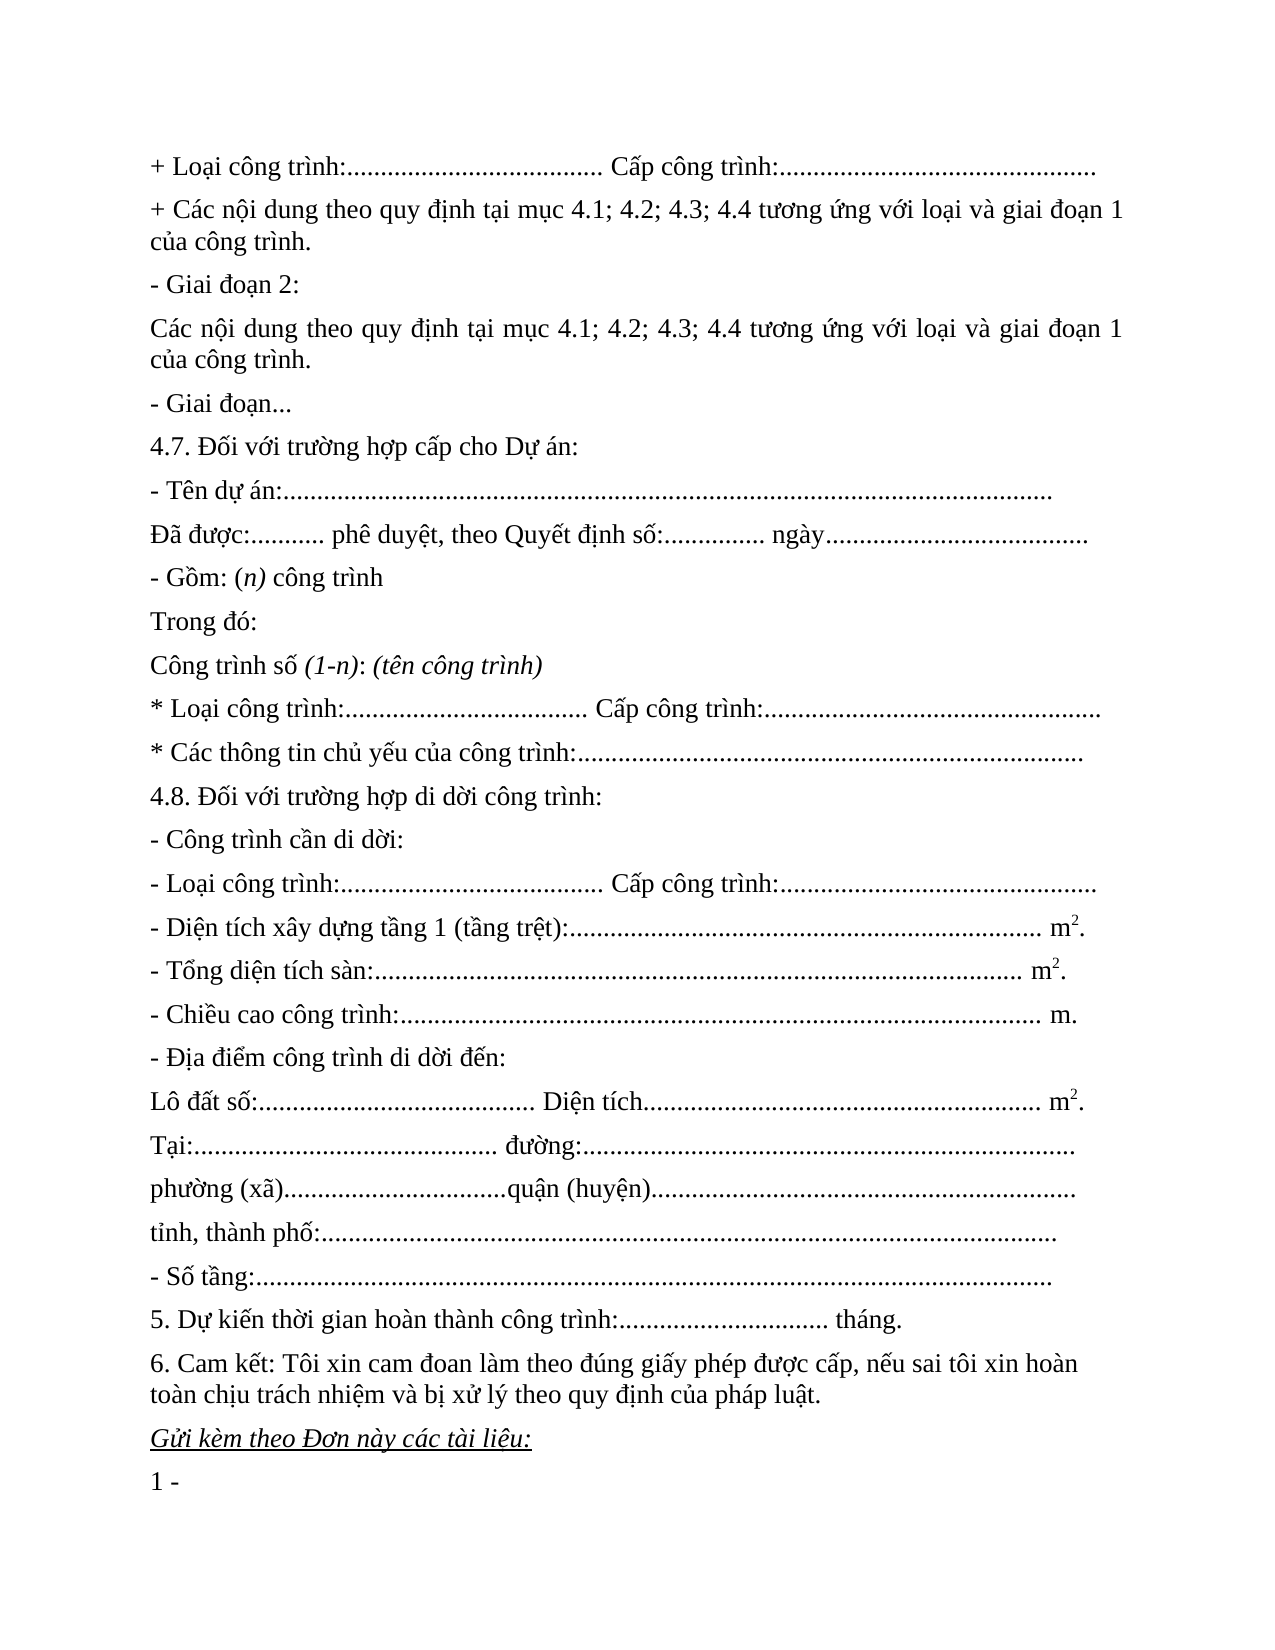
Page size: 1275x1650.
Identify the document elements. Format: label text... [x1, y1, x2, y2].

text - Giai đoạn... [150, 387, 1125, 418]
text + Loại công trình:...................................... Cấp công trình:............................................... [150, 150, 1125, 181]
text 4.7. Đối với trường hợp cấp cho Dự án: [150, 431, 1125, 462]
text 4.8. Đối với trường hợp di dời công trình: [150, 780, 1125, 811]
text Đã được:........... phê duyệt, theo Quyết định số:............... ngày....................................... [150, 518, 1125, 549]
text 1 - [150, 1466, 1125, 1497]
text - Loại công trình:....................................... Cấp công trình:............................................... [150, 867, 1125, 898]
text - Chiều cao công trình:............................................................................................... m. [150, 998, 1125, 1029]
text - Địa điểm công trình di dời đến: [150, 1042, 1125, 1073]
text Trong đó: [150, 605, 1125, 636]
text 6. Cam kết: Tôi xin cam đoan làm theo đúng giấy phép được cấp, nếu sai tôi xin hoàn toàn chịu trách nhiệm và bị xử lý theo quy định của pháp luật. [150, 1347, 1125, 1409]
text * Loại công trình:.................................... Cấp công trình:.................................................. [150, 692, 1125, 723]
text Các nội dung theo quy định tại mục 4.1; 4.2; 4.3; 4.4 tương ứng với loại và giai đoạn 1 của công trình. [150, 312, 1125, 374]
text phường (xã).................................quận (huyện)............................................................... [150, 1172, 1125, 1204]
text - Số tầng:...................................................................................................................... [150, 1260, 1125, 1291]
text Lô đất số:......................................... Diện tích........................................................... m2. [150, 1085, 1125, 1116]
text - Giai đoạn 2: [150, 268, 1125, 299]
text - Gồm: (n) công trình [150, 561, 1125, 593]
text Gửi kèm theo Đơn này các tài liệu: [150, 1422, 1125, 1453]
text tỉnh, thành phố:............................................................................................................. [150, 1216, 1125, 1247]
text 5. Dự kiến thời gian hoàn thành công trình:............................... tháng. [150, 1303, 1125, 1334]
text Công trình số (1-n): (tên công trình) [150, 649, 1125, 680]
text + Các nội dung theo quy định tại mục 4.1; 4.2; 4.3; 4.4 tương ứng với loại và giai đoạn 1 của công trình. [150, 194, 1125, 256]
text * Các thông tin chủ yếu của công trình:........................................................................... [150, 736, 1125, 767]
text Tại:............................................. đường:......................................................................... [150, 1129, 1125, 1160]
text - Tổng diện tích sàn:................................................................................................ m2. [150, 954, 1125, 985]
text - Công trình cần di dời: [150, 823, 1125, 854]
text - Diện tích xây dựng tầng 1 (tầng trệt):...................................................................... m2. [150, 911, 1125, 942]
text - Tên dự án:.................................................................................................................. [150, 474, 1125, 505]
